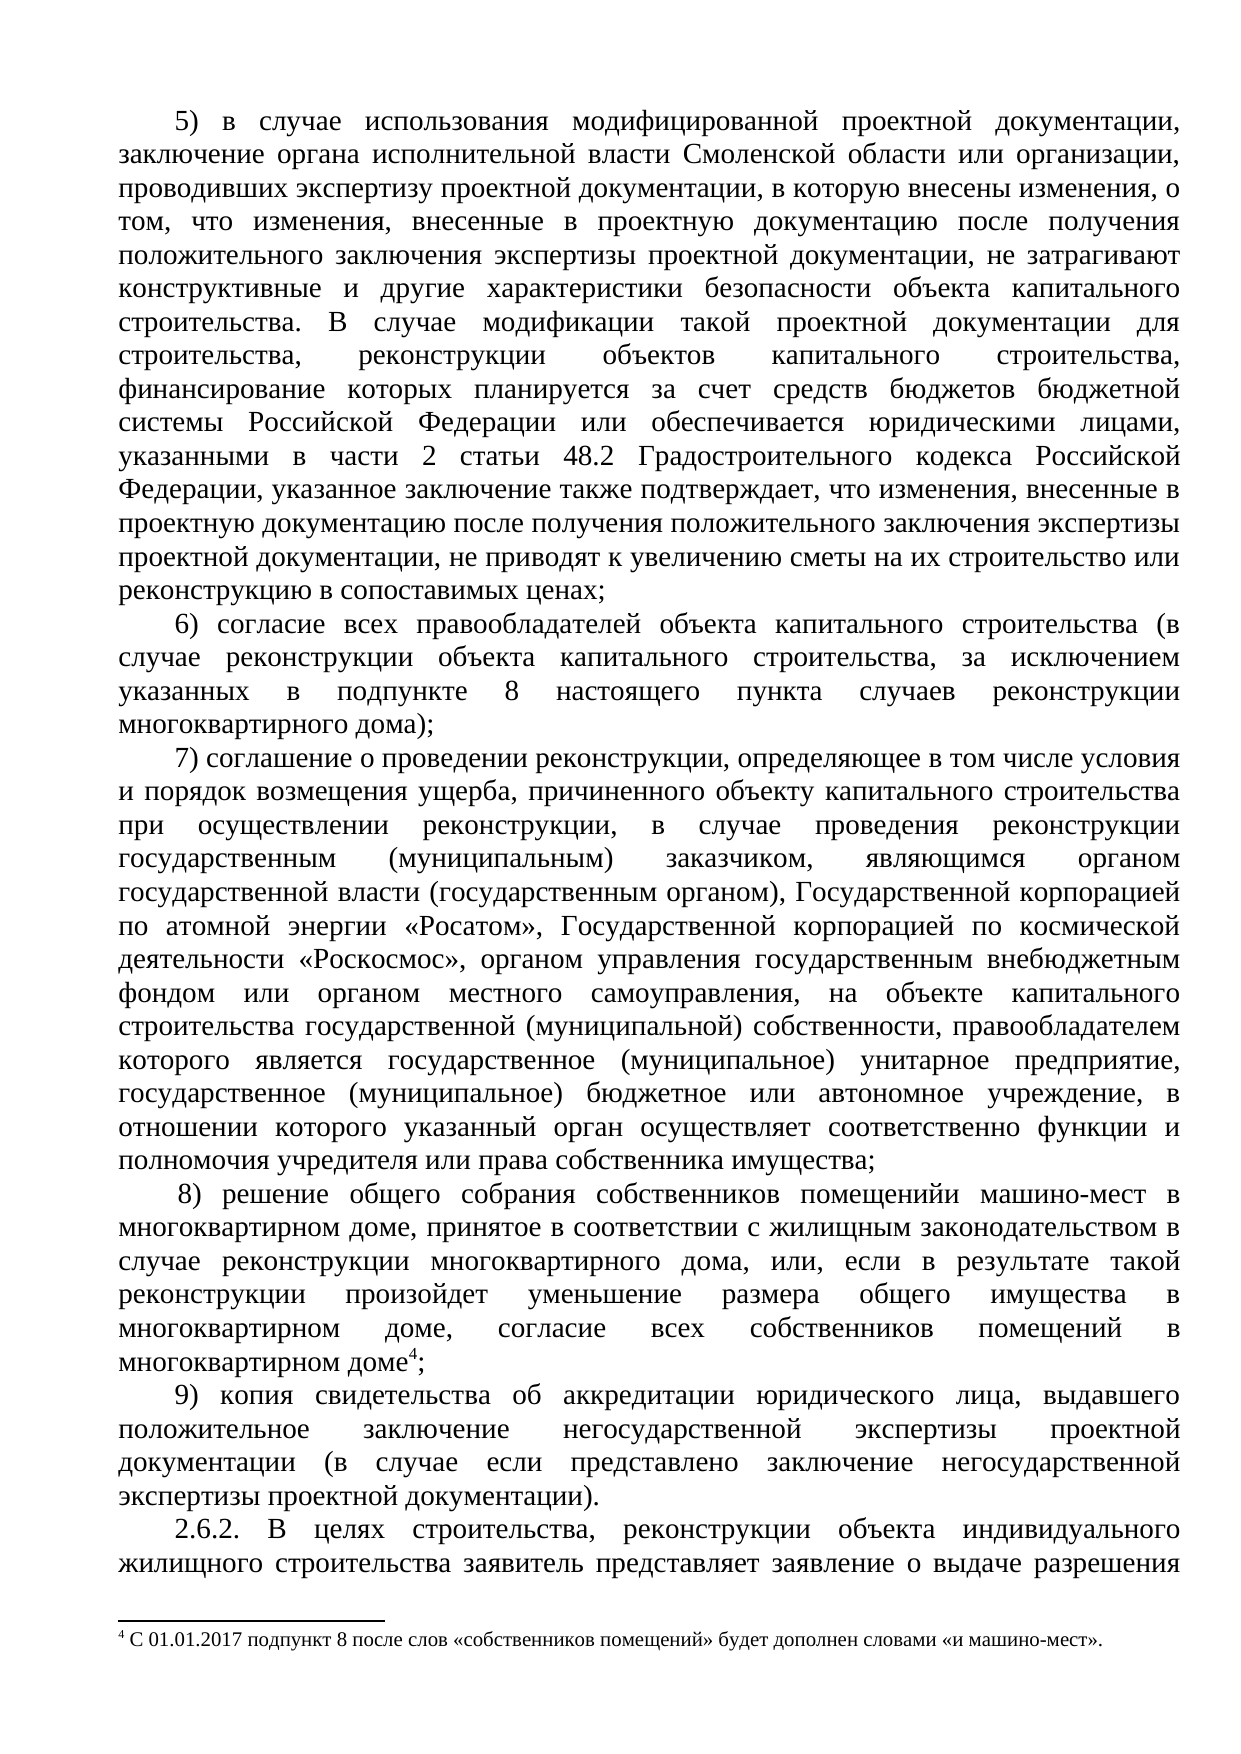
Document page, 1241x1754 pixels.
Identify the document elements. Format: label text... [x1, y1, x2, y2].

text 6) согласие всех правообладателей объекта капитального строительства (в случае реконструкции объекта капитального строительства, за исключением указанных в подпункте 8 настоящего пункта случаев реконструкции многоквартирного дома); [118, 606, 1181, 740]
text 8) решение общего собрания собственников помещенийи машино-мест в многоквартирном доме, принятое в соответствии с жилищным законодательством в случае реконструкции многоквартирного дома, или, если в результате такой реконструкции произойдет уменьшение размера общего имущества в многоквартирном доме, согласие всех собственников помещений в многоквартирном доме; [118, 1176, 1181, 1377]
text 5) в случае использования модифицированной проектной документации, заключение органа исполнительной власти Смоленской области или организации, проводивших экспертизу проектной документации, в которую внесены изменения, о том, что изменения, внесенные в проектную документацию после получения положительного заключения экспертизы проектной документации, не затрагивают конструктивные и другие характеристики безопасности объекта капитального строительства. В случае модификации такой проектной документации для строительства, реконструкции объектов капитального строительства, финансирование которых планируется за счет средств бюджетов бюджетной системы Российской Федерации или обеспечивается юридическими лицами, указанными в части 2 статьи 48.2 Градостроительного кодекса Российской Федерации, указанное заключение также подтверждает, что изменения, внесенные в проектную документацию после получения положительного заключения экспертизы проектной документации, не приводят к увеличению сметы на их строительство или реконструкцию в сопоставимых ценах; [118, 103, 1181, 606]
text 7) соглашение о проведении реконструкции, определяющее в том числе условия и порядок возмещения ущерба, причиненного объекту капитального строительства при осуществлении реконструкции, в случае проведения реконструкции государственным (муниципальным) заказчиком, являющимся органом государственной власти (государственным органом), Государственной корпорацией по атомной энергии «Росатом», Государственной корпорацией по космической деятельности «Роскосмос», органом управления государственным внебюджетным фондом или органом местного самоуправления, на объекте капитального строительства государственной (муниципальной) собственности, правообладателем которого является государственное (муниципальное) унитарное предприятие, государственное (муниципальное) бюджетное или автономное учреждение, в отношении которого указанный орган осуществляет соответственно функции и полномочия учредителя или права собственника имущества; [118, 740, 1181, 1176]
text 9) копия свидетельства об аккредитации юридического лица, выдавшего положительное заключение негосударственной экспертизы проектной документации (в случае если представлено заключение негосударственной экспертизы проектной документации). [118, 1377, 1181, 1511]
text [118, 1511, 1181, 1578]
